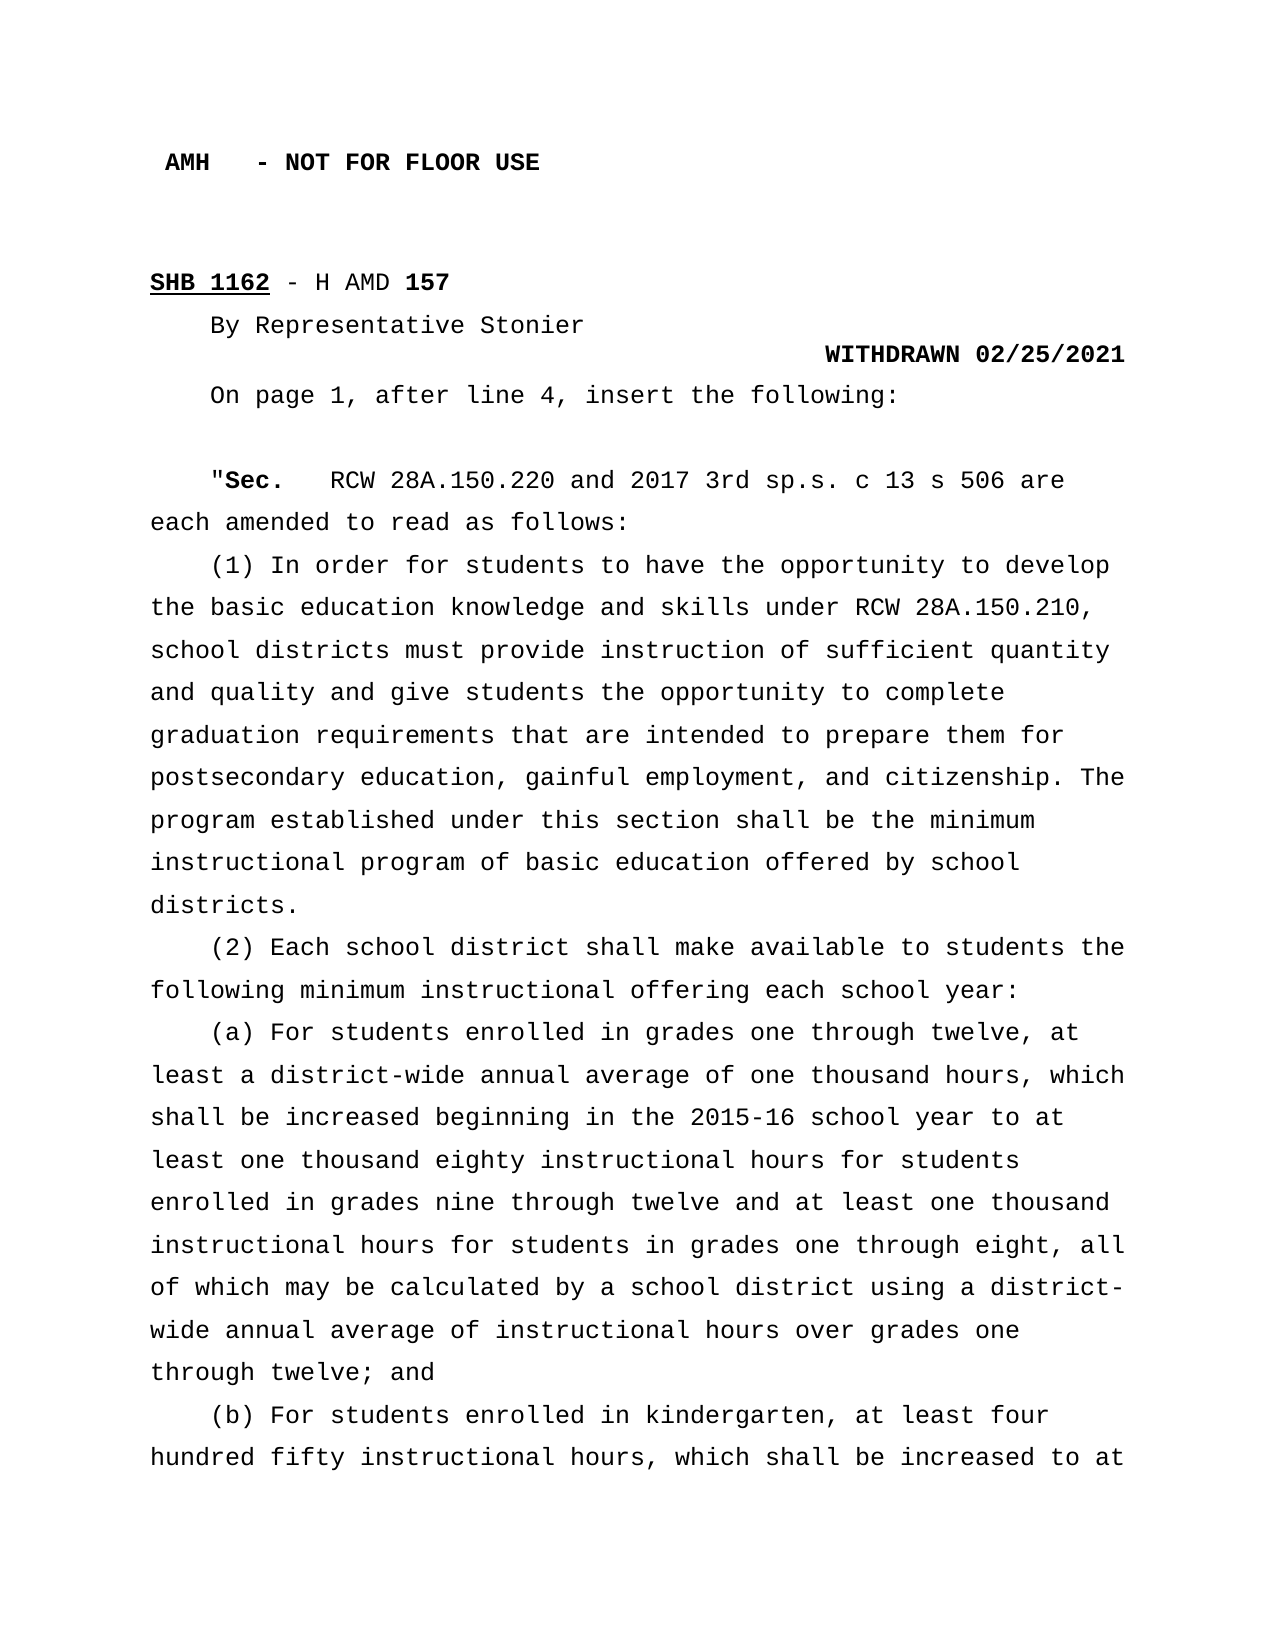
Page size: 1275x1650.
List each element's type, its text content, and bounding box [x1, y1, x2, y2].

text (1) In order for students to have the opportunity to develop the basic education knowledge and skills under RCW 28A.150.210, school districts must provide instruction of sufficient quantity and quality and give students the opportunity to complete graduation requirements that are intended to prepare them for postsecondary education, gainful employment, and citizenship. The program established under this section shall be the minimum instructional program of basic education offered by school districts. [150, 539, 1125, 922]
text AMH - NOT FOR FLOOR USE [150, 150, 1125, 178]
text (a) For students enrolled in grades one through twelve, at least a district-wide annual average of one thousand hours, which shall be increased beginning in the 2015-16 school year to at least one thousand eighty instructional hours for students enrolled in grades nine through twelve and at least one thousand instructional hours for students in grades one through eight, all of which may be calculated by a school district using a district-wide annual average of instructional hours over grades one through twelve; and [150, 1007, 1125, 1389]
text SHB 1162 - H AMD 157 [150, 257, 1125, 299]
text (2) Each school district shall make available to students the following minimum instructional offering each school year: [150, 922, 1125, 1007]
text "Sec. RCW 28A.150.220 and 2017 3rd sp.s. c 13 s 506 are each amended to read as follows: [150, 454, 1125, 539]
text On page 1, after line 4, insert the following: [150, 370, 1125, 412]
text By Representative Stonier [150, 299, 1125, 342]
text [150, 1389, 1125, 1474]
text WITHDRAWN 02/25/2021 [150, 342, 1125, 370]
